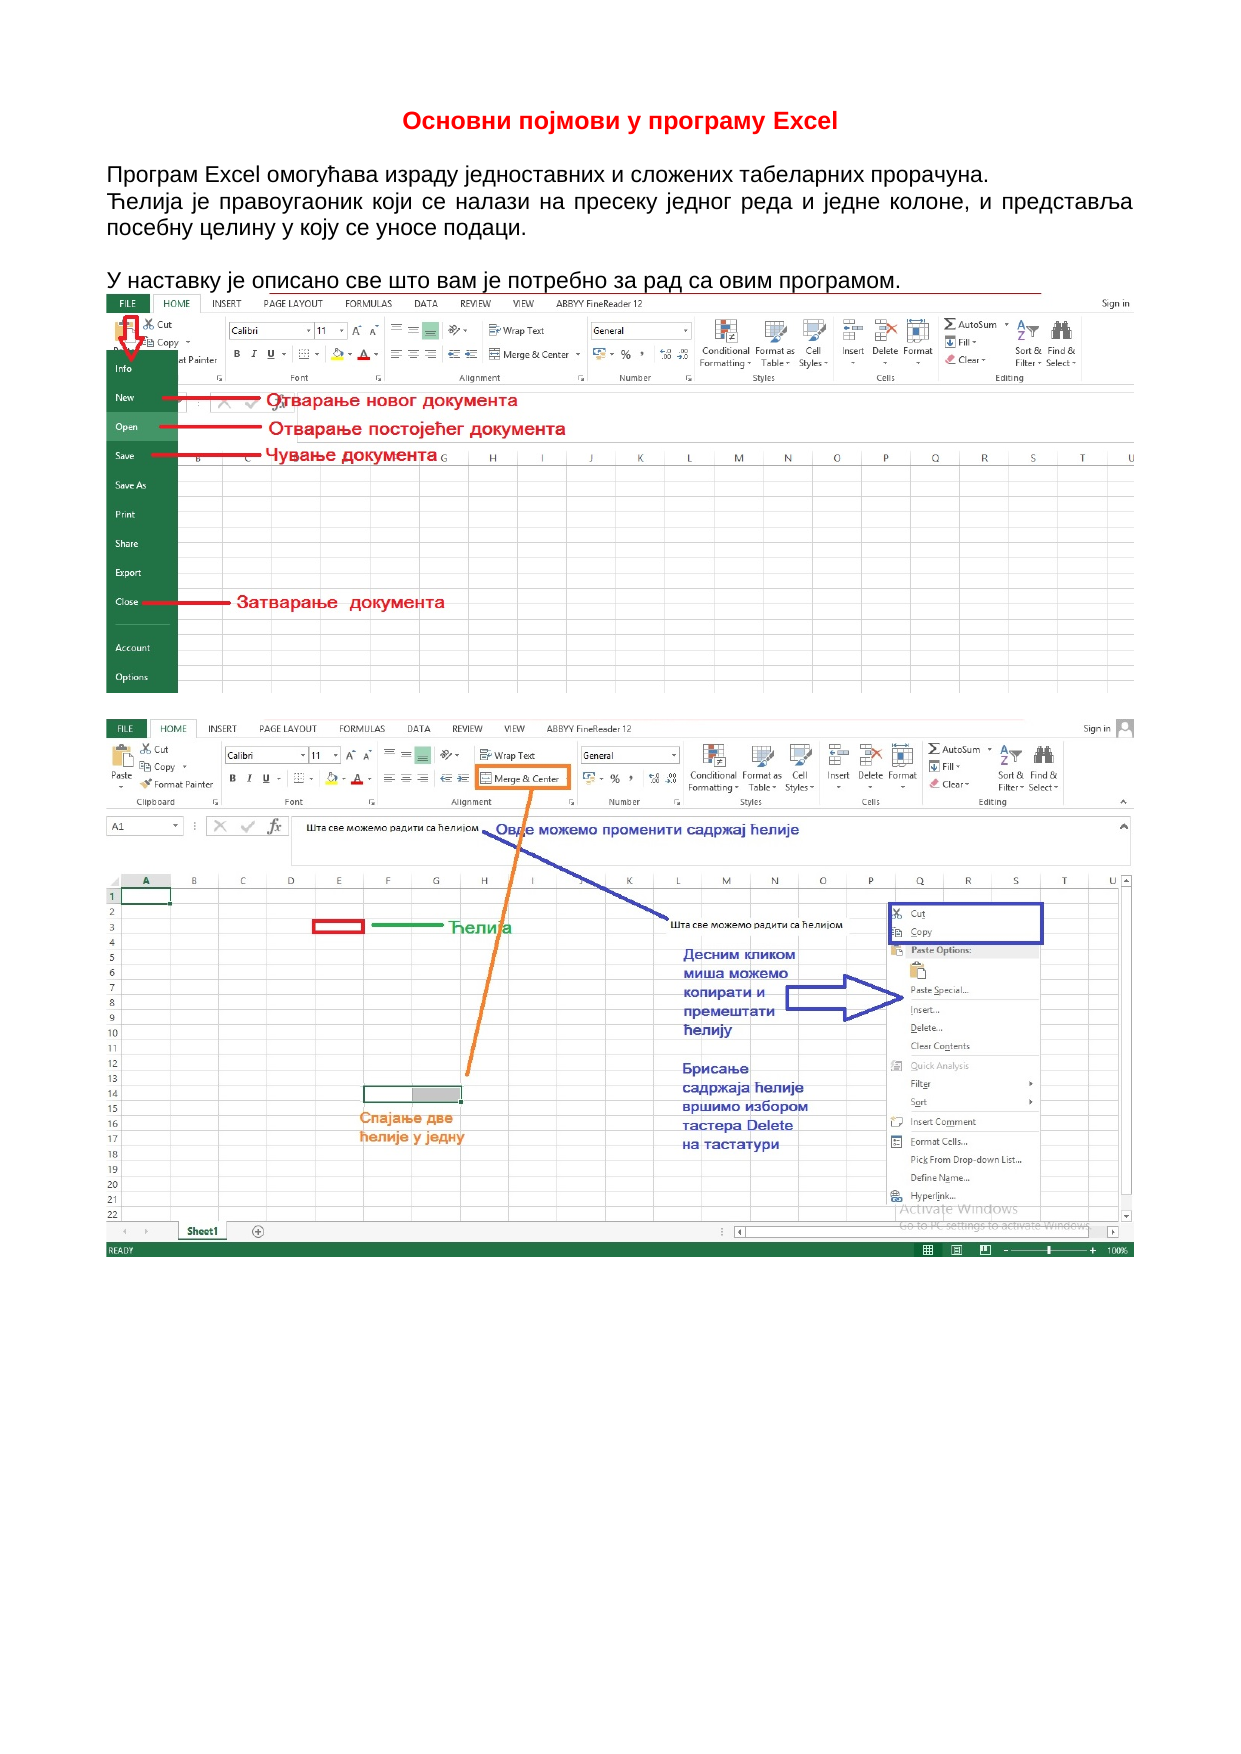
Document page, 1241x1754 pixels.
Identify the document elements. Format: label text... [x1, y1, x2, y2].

text Основни појмови у програму Excel [106, 106, 1134, 135]
text Програм Excel омогућава израду једноставних и сложених табеларних прорачуна. [106, 161, 1134, 188]
picture [106, 719, 1134, 1257]
picture [106, 293, 1134, 693]
text У наставку је описано све што вам је потребно за рад са овим програмом. [106, 267, 1134, 293]
text Ћелија је правоугаоник који се налази на пресеку једног реда и једне колоне, и представља посебну целину у коју се уносе подаци. [106, 188, 1134, 241]
